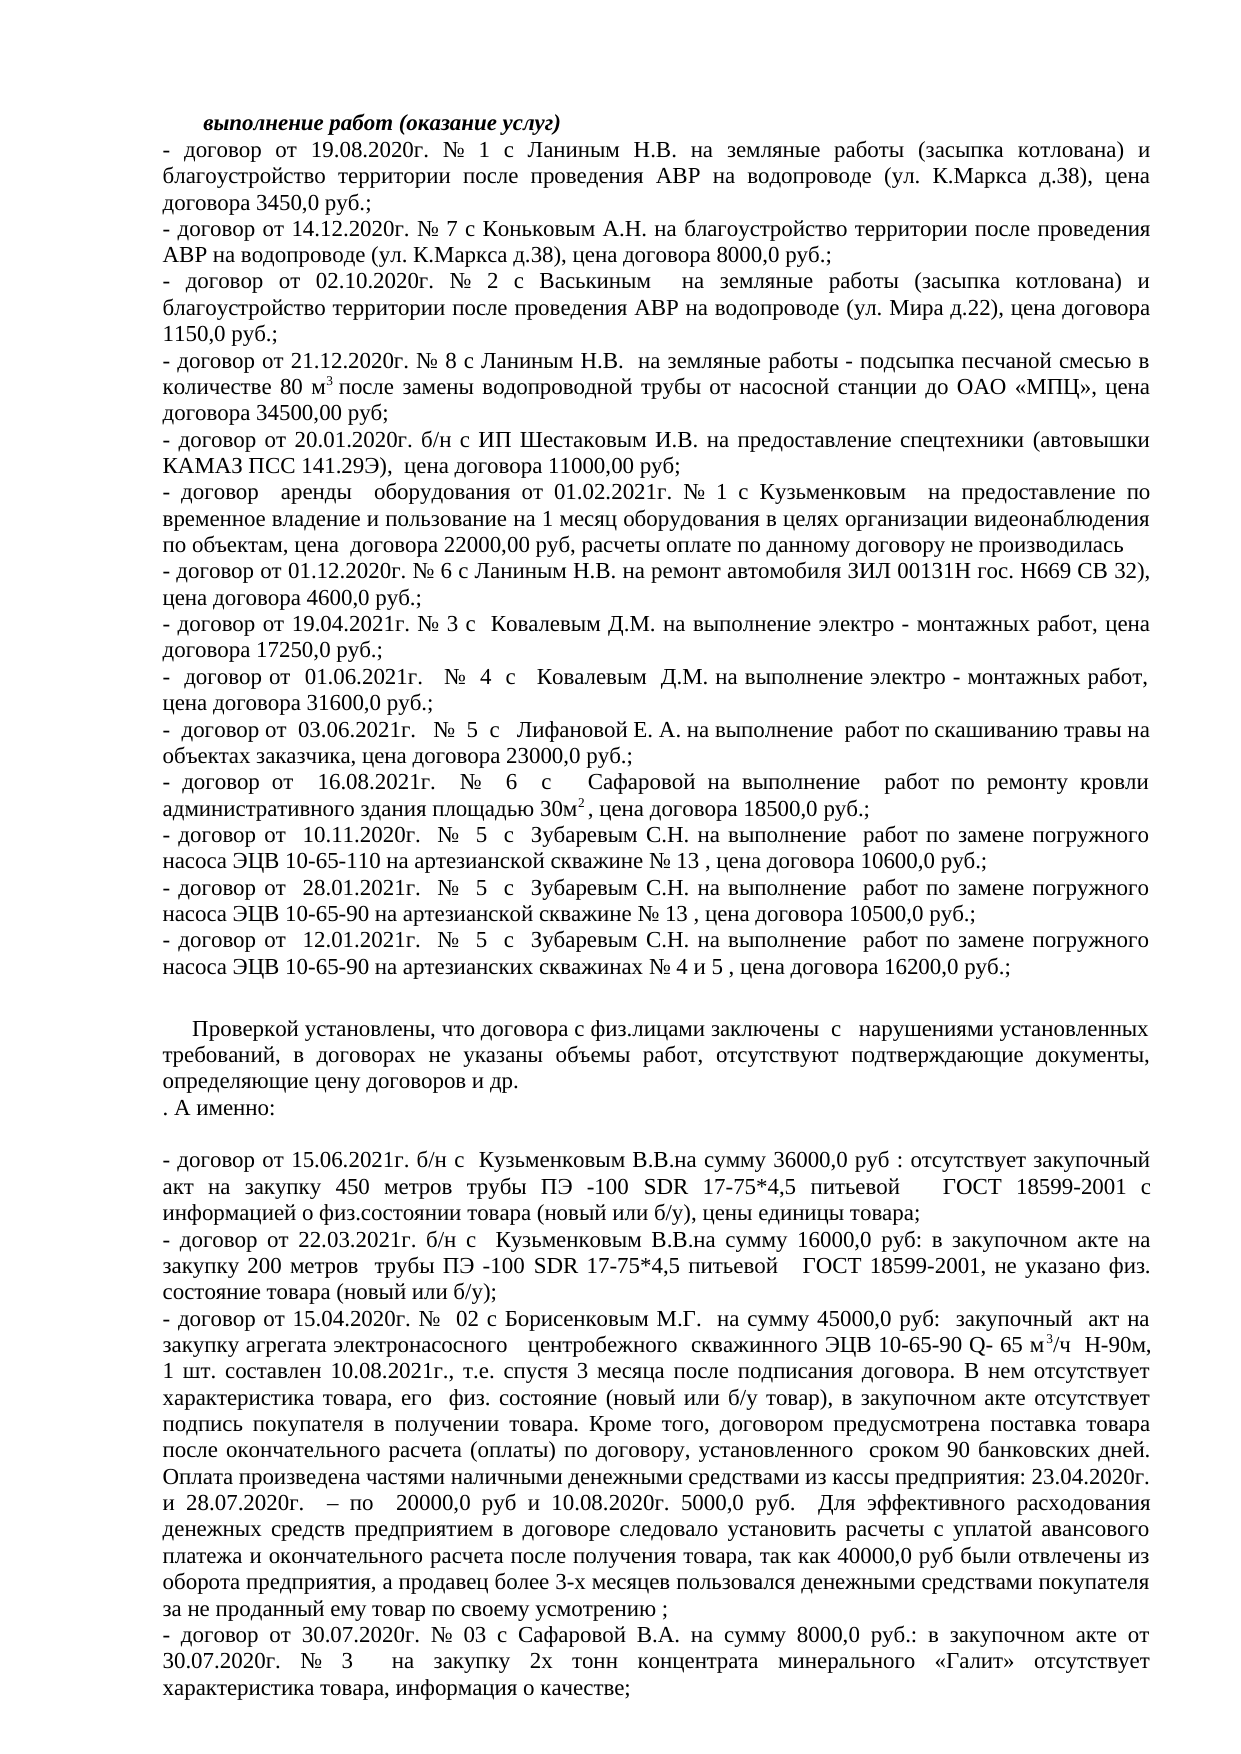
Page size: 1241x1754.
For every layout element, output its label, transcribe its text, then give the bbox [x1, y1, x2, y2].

text - договор от 01.06.2021г. № 4 с Ковалевым Д.М. на выполнение электро - монтажных работ, цена договора 31600,0 руб.; [162, 663, 1152, 716]
text - договор от 19.08.2020г. № 1 с Ланиным Н.В. на земляные работы (засыпка котлована) и благоустройство территории после проведения АВР на водопроводе (ул. К.Маркса д.38), цена договора 3450,0 руб.; [162, 136, 1152, 215]
text - договор от 30.07.2020г. № 03 с Сафаровой В.А. на сумму 8000,0 руб.: в закупочном акте от 30.07.2020г. № 3 на закупку 2х тонн концентрата минерального «Галит» отсутствует характеристика товара, информация о качестве; [162, 1621, 1152, 1700]
text выполнение работ (оказание услуг) [89, 109, 1152, 136]
text - договор от 22.03.2021г. б/н с Кузьменковым В.В.на сумму 16000,0 руб: в закупочном акте на закупку 200 метров трубы ПЭ -100 SDR 17-75*4,5 питьевой ГОСТ 18599-2001, не указано физ. состояние товара (новый или б/у); [162, 1226, 1152, 1305]
text - договор от 20.01.2020г. б/н с ИП Шестаковым И.В. на предоставление спецтехники (автовышки КАМАЗ ПСС 141.29Э), цена договора 11000,00 руб; [162, 426, 1152, 478]
text - договор от 19.04.2021г. № 3 с Ковалевым Д.М. на выполнение электро - монтажных работ, цена договора 17250,0 руб.; [162, 610, 1152, 663]
text - договор аренды оборудования от 01.02.2021г. № 1 с Кузьменковым на предоставление по временное владение и пользование на 1 месяц оборудования в целях организации видеонаблюдения по объектам, цена договора 22000,00 руб, расчеты оплате по данному договору не производилась [162, 478, 1152, 557]
text - договор от 12.01.2021г. № 5 с Зубаревым С.Н. на выполнение работ по замене погружного насоса ЭЦВ 10-65-90 на артезианских скважинах № 4 и 5 , цена договора 16200,0 руб.; [162, 926, 1152, 979]
text . А именно: [162, 1094, 1152, 1120]
text - договор от 28.01.2021г. № 5 с Зубаревым С.Н. на выполнение работ по замене погружного насоса ЭЦВ 10-65-90 на артезианской скважине № 13 , цена договора 10500,0 руб.; [162, 874, 1152, 926]
text Проверкой установлены, что договора с физ.лицами заключены с нарушениями установленных требований, в договорах не указаны объемы работ, отсутствуют подтверждающие документы, определяющие цену договоров и др. [162, 1015, 1152, 1094]
text - договор от 14.12.2020г. № 7 с Коньковым А.Н. на благоустройство территории после проведения АВР на водопроводе (ул. К.Маркса д.38), цена договора 8000,0 руб.; [162, 215, 1152, 268]
text - договор от 15.06.2021г. б/н с Кузьменковым В.В.на сумму 36000,0 руб : отсутствует закупочный акт на закупку 450 метров трубы ПЭ -100 SDR 17-75*4,5 питьевой ГОСТ 18599-2001 с информацией о физ.состоянии товара (новый или б/у), цены единицы товара; [162, 1147, 1152, 1226]
text - договор от 16.08.2021г. № 6 с Сафаровой на выполнение работ по ремонту кровли административного здания площадью 30м2 , цена договора 18500,0 руб.; [162, 768, 1152, 821]
text - договор от 15.04.2020г. № 02 с Борисенковым М.Г. на сумму 45000,0 руб: закупочный акт на закупку агрегата электронасосного центробежного скважинного ЭЦВ 10-65-90 Q- 65 м3/ч Н-90м, 1 шт. составлен 10.08.2021г., т.е. спустя 3 месяца после подписания договора. В нем отсутствует характеристика товара, его физ. состояние (новый или б/у товар), в закупочном акте отсутствует подпись покупателя в получении товара. Кроме того, договором предусмотрена поставка товара после окончательного расчета (оплаты) по договору, установленного сроком 90 банковских дней. Оплата произведена частями наличными денежными средствами из кассы предприятия: 23.04.2020г. и 28.07.2020г. – по 20000,0 руб и 10.08.2020г. 5000,0 руб. Для эффективного расходования денежных средств предприятием в договоре следовало установить расчеты с уплатой авансового платежа и окончательного расчета после получения товара, так как 40000,0 руб были отвлечены из оборота предприятия, а продавец более 3-х месяцев пользовался денежными средствами покупателя за не проданный ему товар по своему усмотрению ; [162, 1305, 1152, 1621]
text - договор от 21.12.2020г. № 8 с Ланиным Н.В. на земляные работы - подсыпка песчаной смесью в количестве 80 м3 после замены водопроводной трубы от насосной станции до ОАО «МПЦ», цена договора 34500,00 руб; [162, 347, 1152, 426]
text - договор от 01.12.2020г. № 6 с Ланиным Н.В. на ремонт автомобиля ЗИЛ 00131Н гос. Н669 СВ 32), цена договора 4600,0 руб.; [162, 557, 1152, 610]
text - договор от 10.11.2020г. № 5 с Зубаревым С.Н. на выполнение работ по замене погружного насоса ЭЦВ 10-65-110 на артезианской скважине № 13 , цена договора 10600,0 руб.; [162, 821, 1152, 874]
text - договор от 02.10.2020г. № 2 с Васькиным на земляные работы (засыпка котлована) и благоустройство территории после проведения АВР на водопроводе (ул. Мира д.22), цена договора 1150,0 руб.; [162, 268, 1152, 347]
text - договор от 03.06.2021г. № 5 с Лифановой Е. А. на выполнение работ по скашиванию травы на объектах заказчика, цена договора 23000,0 руб.; [162, 716, 1152, 768]
